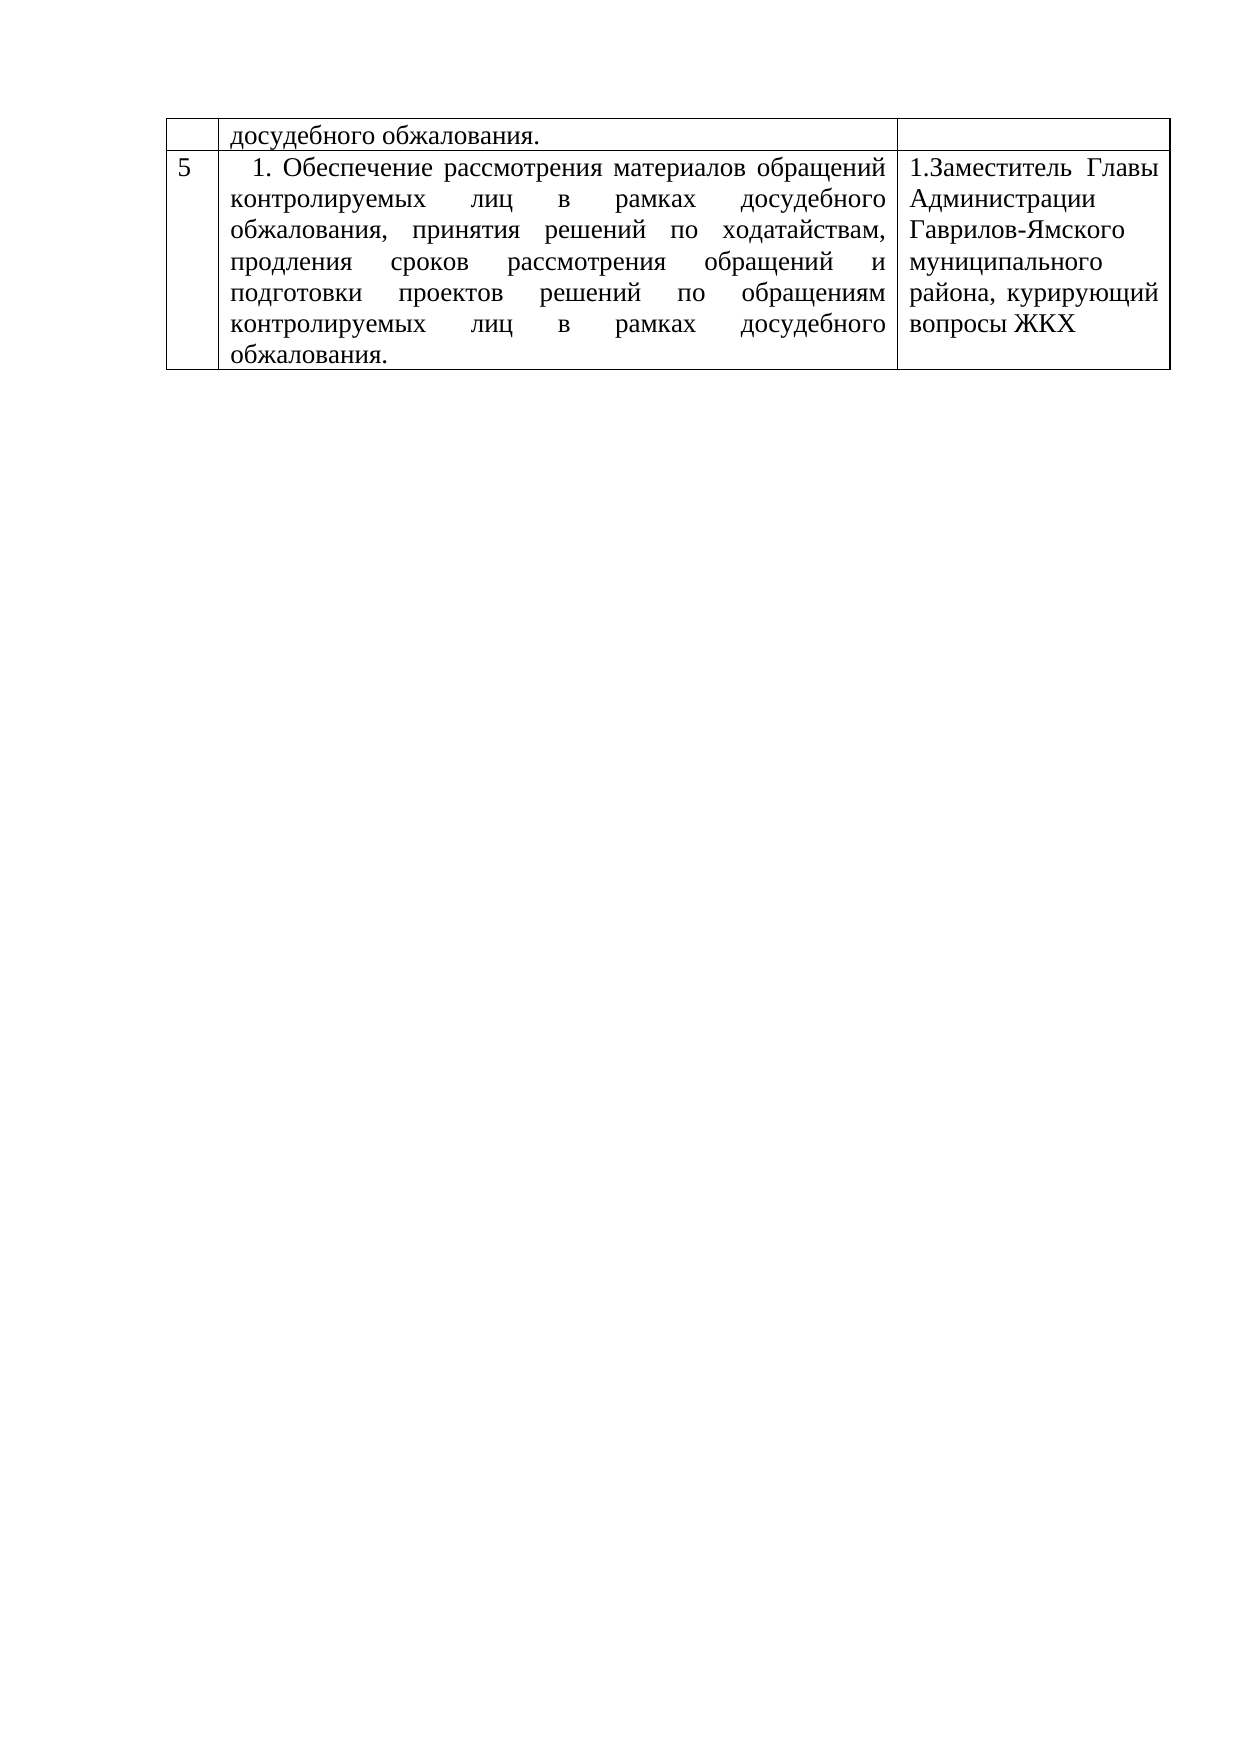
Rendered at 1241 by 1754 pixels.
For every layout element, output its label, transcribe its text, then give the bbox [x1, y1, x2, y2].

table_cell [219, 119, 897, 150]
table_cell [898, 119, 1169, 150]
table_cell 4 [167, 119, 218, 150]
table_cell 5 [167, 151, 218, 369]
table_cell 1. Обеспечение рассмотрения материалов обращений контролируемых лиц в рамках досудебного обжалования, принятия решений по ходатайствам, продления сроков рассмотрения обращений и подготовки проектов решений по обращениям контролируемых лиц в рамках досудебного обжалования. [219, 151, 897, 369]
table_cell 1.Заместитель Главы Администрации Гаврилов-Ямского муниципального района, курирующий вопросы ЖКХ [898, 151, 1169, 369]
